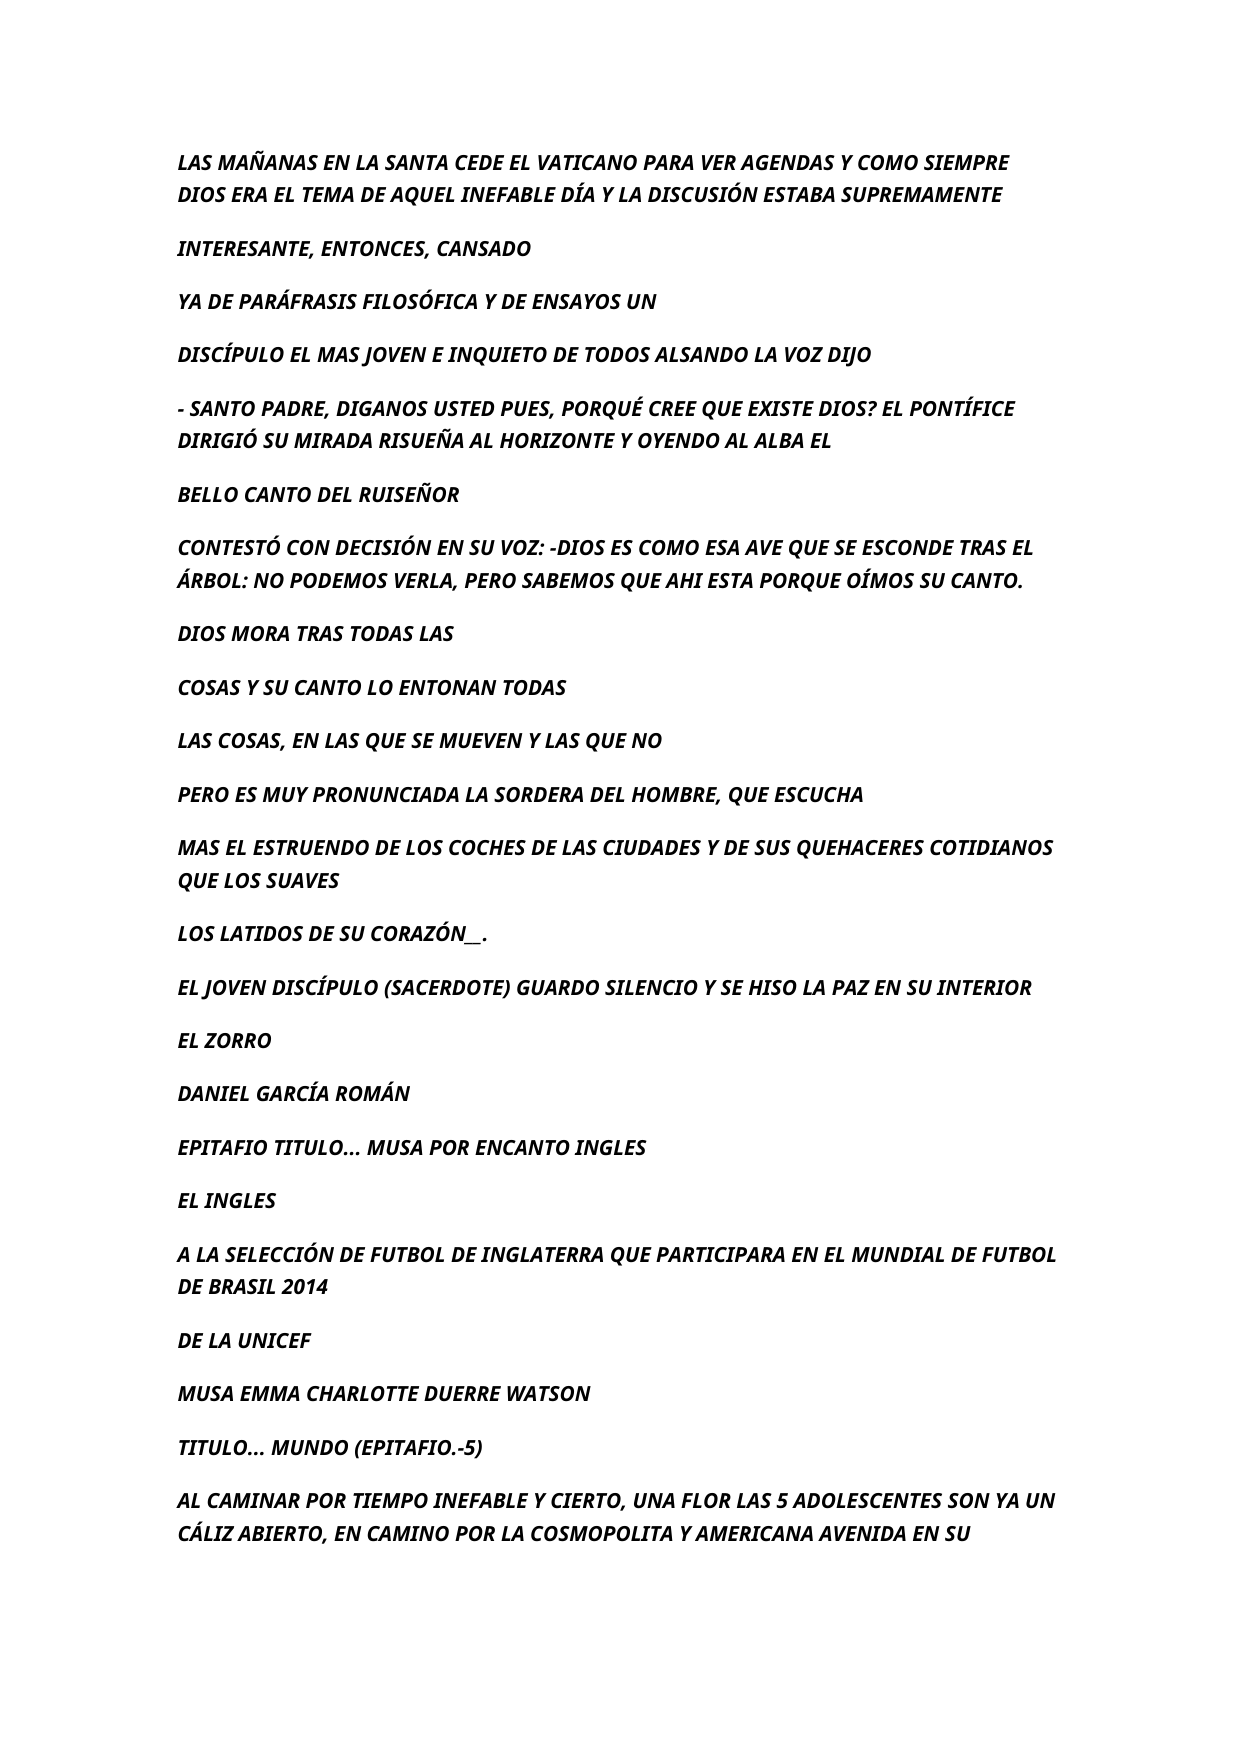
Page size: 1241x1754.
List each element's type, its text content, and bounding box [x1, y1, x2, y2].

text MAS EL ESTRUENDO DE LOS COCHES DE LAS CIUDADES Y DE SUS QUEHACERES COTIDIANOS QUE LOS SUAVES [177, 833, 1063, 894]
text DISCÍPULO EL MAS JOVEN E INQUIETO DE TODOS ALSANDO LA VOZ DIJO [177, 341, 1063, 369]
text EL INGLES [177, 1186, 1063, 1215]
text DANIEL GARCÍA ROMÁN [177, 1079, 1063, 1108]
text INTERESANTE, ENTONCES, CANSADO [177, 234, 1063, 262]
text DIOS MORA TRAS TODAS LAS [177, 619, 1063, 648]
text PERO ES MUY PRONUNCIADA LA SORDERA DEL HOMBRE, QUE ESCUCHA [177, 780, 1063, 808]
text A LA SELECCIÓN DE FUTBOL DE INGLATERRA QUE PARTICIPARA EN EL MUNDIAL DE FUTBOL DE BRASIL 2014 [177, 1240, 1063, 1301]
text DE LA UNICEF [177, 1326, 1063, 1354]
text LAS MAÑANAS EN LA SANTA CEDE EL VATICANO PARA VER AGENDAS Y COMO SIEMPRE DIOS ERA EL TEMA DE AQUEL INEFABLE DÍA Y LA DISCUSIÓN ESTABA SUPREMAMENTE [177, 148, 1063, 209]
text - SANTO PADRE, DIGANOS USTED PUES, PORQUÉ CREE QUE EXISTE DIOS? EL PONTÍFICE DIRIGIÓ SU MIRADA RISUEÑA AL HORIZONTE Y OYENDO AL ALBA EL [177, 394, 1063, 455]
text CONTESTÓ CON DECISIÓN EN SU VOZ: -DIOS ES COMO ESA AVE QUE SE ESCONDE TRAS EL ÁRBOL: NO PODEMOS VERLA, PERO SABEMOS QUE AHI ESTA PORQUE OÍMOS SU CANTO. [177, 533, 1063, 594]
text YA DE PARÁFRASIS FILOSÓFICA Y DE ENSAYOS UN [177, 287, 1063, 316]
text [177, 1486, 1063, 1547]
text LOS LATIDOS DE SU CORAZÓN__. [177, 919, 1063, 948]
text EL ZORRO [177, 1026, 1063, 1054]
text LAS COSAS, EN LAS QUE SE MUEVEN Y LAS QUE NO [177, 726, 1063, 755]
text EL JOVEN DISCÍPULO (SACERDOTE) GUARDO SILENCIO Y SE HISO LA PAZ EN SU INTERIOR [177, 973, 1063, 1001]
text BELLO CANTO DEL RUISEÑOR [177, 480, 1063, 508]
text TITULO... MUNDO (EPITAFIO.-5) [177, 1433, 1063, 1461]
text EPITAFIO TITULO... MUSA POR ENCANTO INGLES [177, 1133, 1063, 1161]
text COSAS Y SU CANTO LO ENTONAN TODAS [177, 673, 1063, 701]
text MUSA EMMA CHARLOTTE DUERRE WATSON [177, 1379, 1063, 1408]
